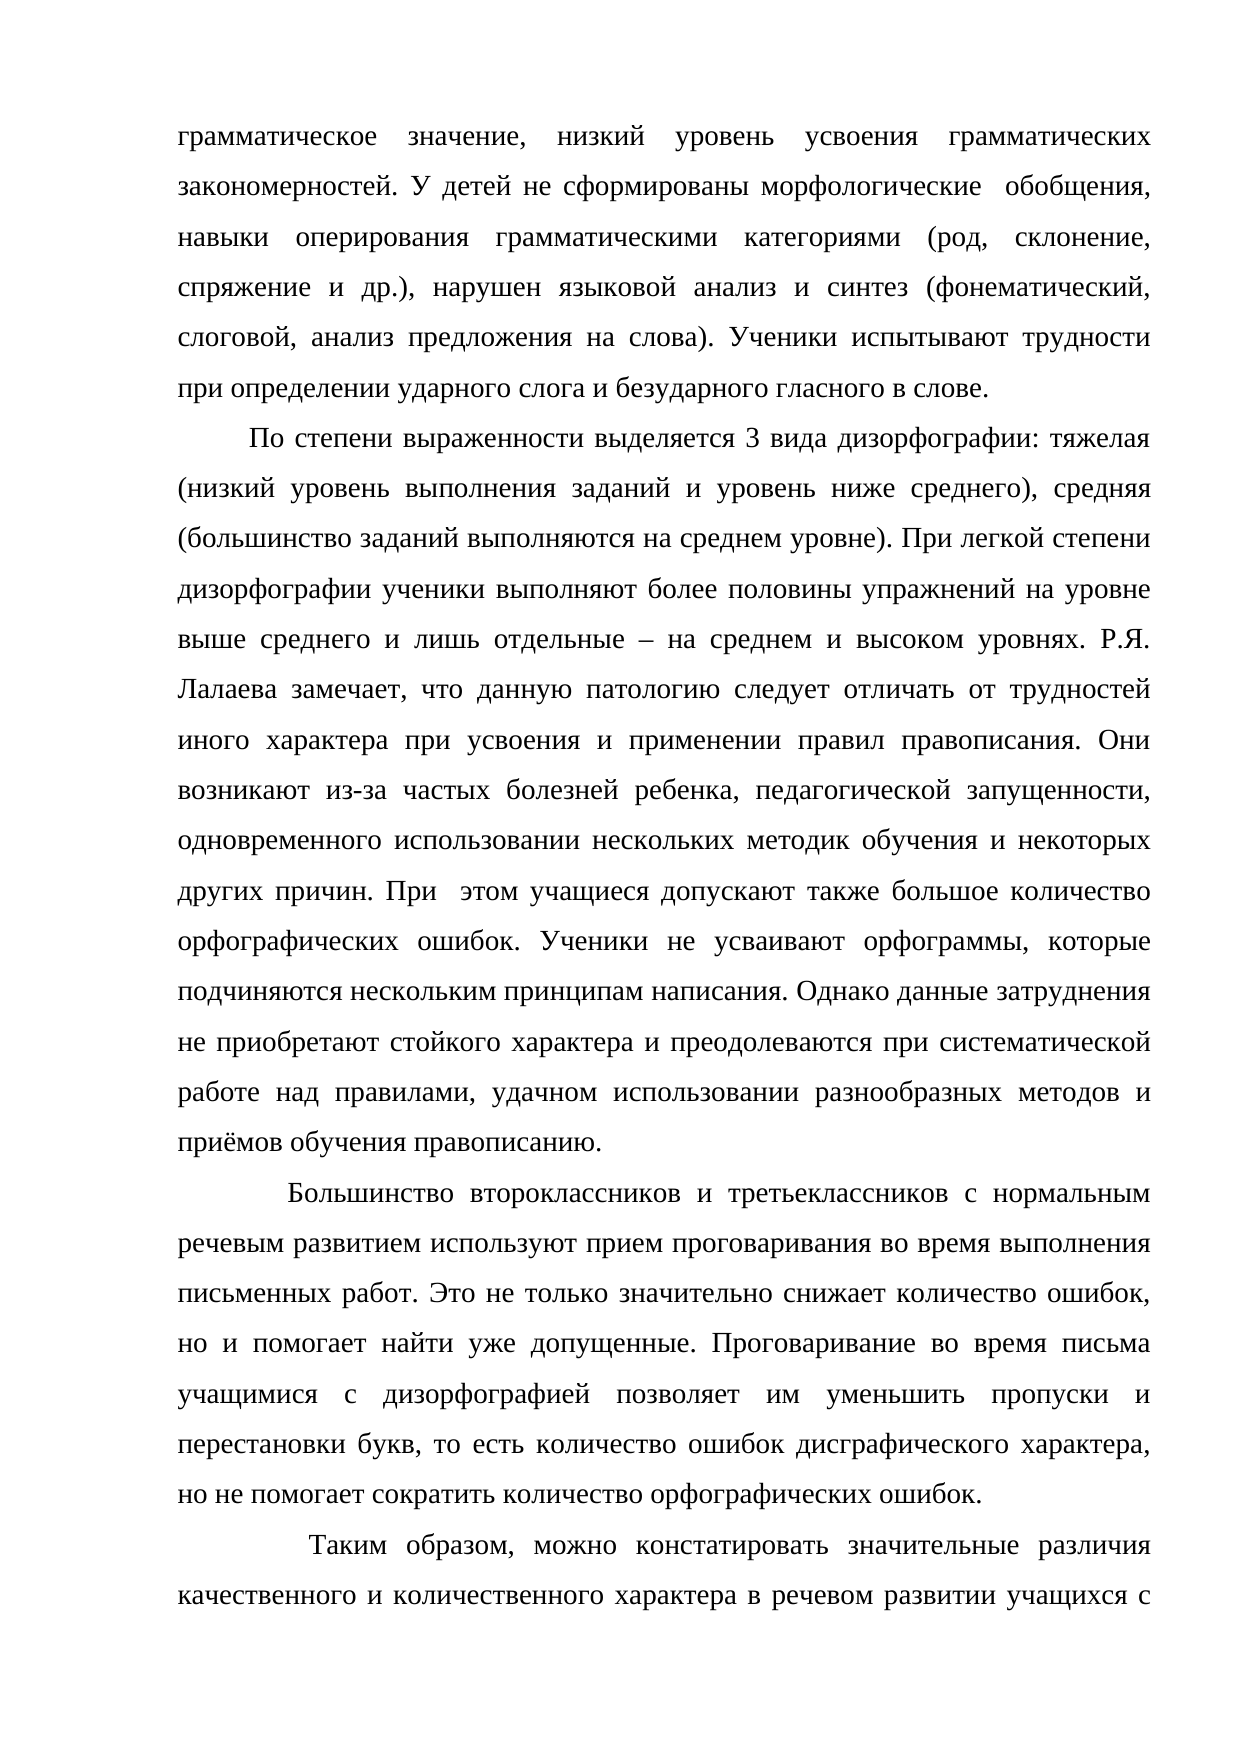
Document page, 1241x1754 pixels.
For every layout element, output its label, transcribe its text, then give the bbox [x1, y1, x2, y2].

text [177, 1527, 1152, 1611]
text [177, 118, 1152, 403]
text Большинство второклассников и третьеклассников с нормальным речевым развитием используют прием проговаривания во время выполнения письменных работ. Это не только значительно снижает количество ошибок, но и помогает найти уже допущенные. Проговаривание во время письма учащимися с дизорфографией позволяет им уменьшить пропуски и перестановки букв, то есть количество ошибок дисграфического характера, но не помогает сократить количество орфографических ошибок. [177, 1175, 1152, 1510]
text По степени выраженности выделяется 3 вида дизорфографии: тяжелая (низкий уровень выполнения заданий и уровень ниже среднего), средняя (большинство заданий выполняются на среднем уровне). При легкой степени дизорфографии ученики выполняют более половины упражнений на уровне выше среднего и лишь отдельные – на среднем и высоком уровнях. Р.Я. Лалаева замечает, что данную патологию следует отличать от трудностей иного характера при усвоения и применении правил правописания. Они возникают из-за частых болезней ребенка, педагогической запущенности, одновременного использовании нескольких методик обучения и некоторых других причин. При этом учащиеся допускают также большое количество орфографических ошибок. Ученики не усваивают орфограммы, которые подчиняются нескольким принципам написания. Однако данные затруднения не приобретают стойкого характера и преодолеваются при систематической работе над правилами, удачном использовании разнообразных методов и приёмов обучения правописанию. [177, 420, 1152, 1158]
